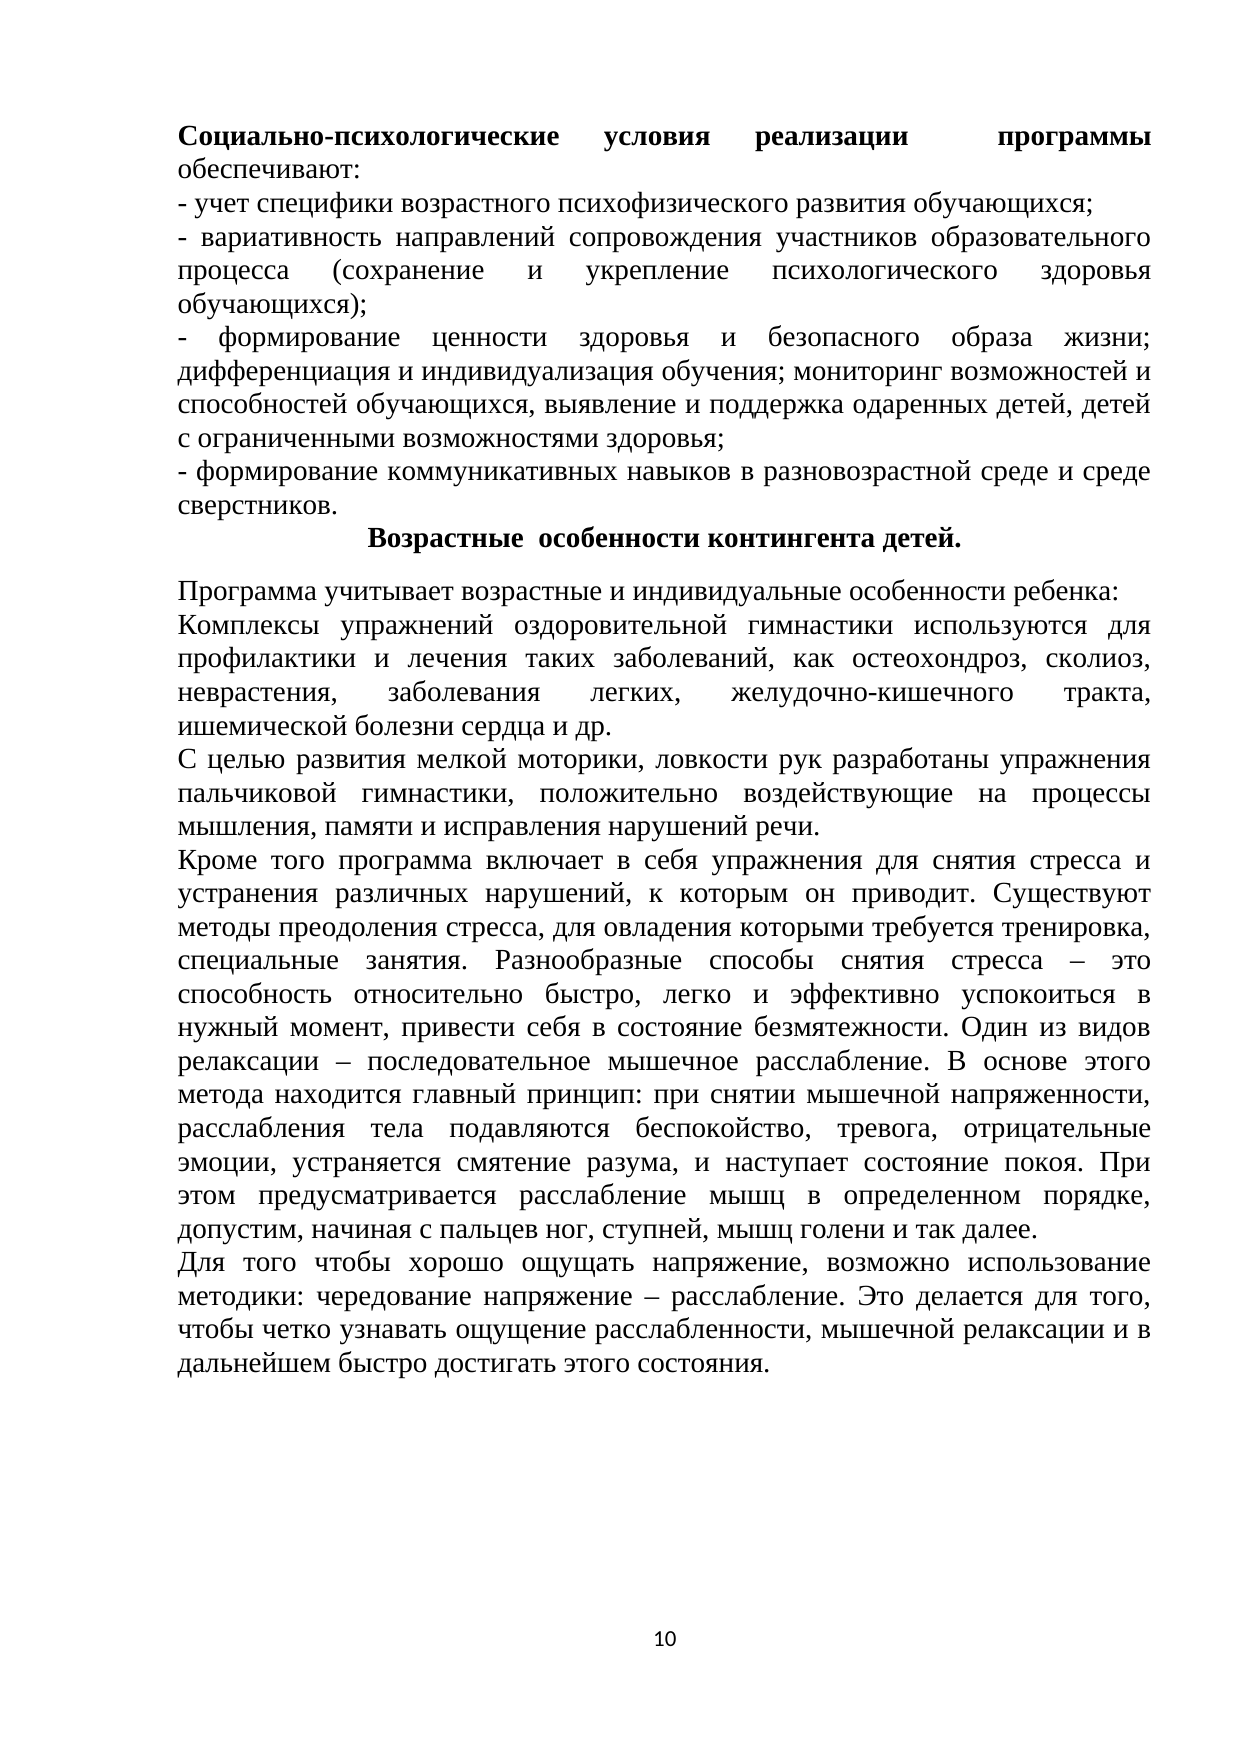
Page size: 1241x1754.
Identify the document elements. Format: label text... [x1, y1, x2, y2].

text - формирование ценности здоровья и безопасного образа жизни; дифференциация и индивидуализация обучения; мониторинг возможностей и способностей обучающихся, выявление и поддержка одаренных детей, детей с ограниченными возможностями здоровья; [177, 319, 1152, 453]
text - вариативность направлений сопровождения участников образовательного процесса (сохранение и укрепление психологического здоровья обучающихся); [177, 219, 1152, 319]
text Социально-психологические условия реализации программы обеспечивают: [177, 118, 1152, 185]
text Программа учитывает возрастные и индивидуальные особенности ребенка: [177, 573, 1152, 607]
text Для того чтобы хорошо ощущать напряжение, возможно использование методики: чередование напряжение – расслабление. Это делается для того, чтобы четко узнавать ощущение расслабленности, мышечной релаксации и в дальнейшем быстро достигать этого состояния. [177, 1244, 1152, 1378]
text Комплексы упражнений оздоровительной гимнастики используются для профилактики и лечения таких заболеваний, как остеохондроз, сколиоз, неврастения, заболевания легких, желудочно-кишечного тракта, ишемической болезни сердца и др. [177, 607, 1152, 741]
text - формирование коммуникативных навыков в разновозрастной среде и среде сверстников. [177, 453, 1152, 521]
text Возрастные особенности контингента детей. [177, 521, 1152, 554]
text - учет специфики возрастного психофизического развития обучающихся; [177, 185, 1152, 219]
text Кроме того программа включает в себя упражнения для снятия стресса и устранения различных нарушений, к которым он приводит. Существуют методы преодоления стресса, для овладения которыми требуется тренировка, специальные занятия. Разнообразные способы снятия стресса – это способность относительно быстро, легко и эффективно успокоиться в нужный момент, привести себя в состояние безмятежности. Один из видов релаксации – последовательное мышечное расслабление. В основе этого метода находится главный принцип: при снятии мышечной напряженности, расслабления тела подавляются беспокойство, тревога, отрицательные эмоции, устраняется смятение разума, и наступает состояние покоя. При этом предусматривается расслабление мышц в определенном порядке, допустим, начиная с пальцев ног, ступней, мышц голени и так далее. [177, 842, 1152, 1244]
text С целью развития мелкой моторики, ловкости рук разработаны упражнения пальчиковой гимнастики, положительно воздействующие на процессы мышления, памяти и исправления нарушений речи. [177, 741, 1152, 842]
